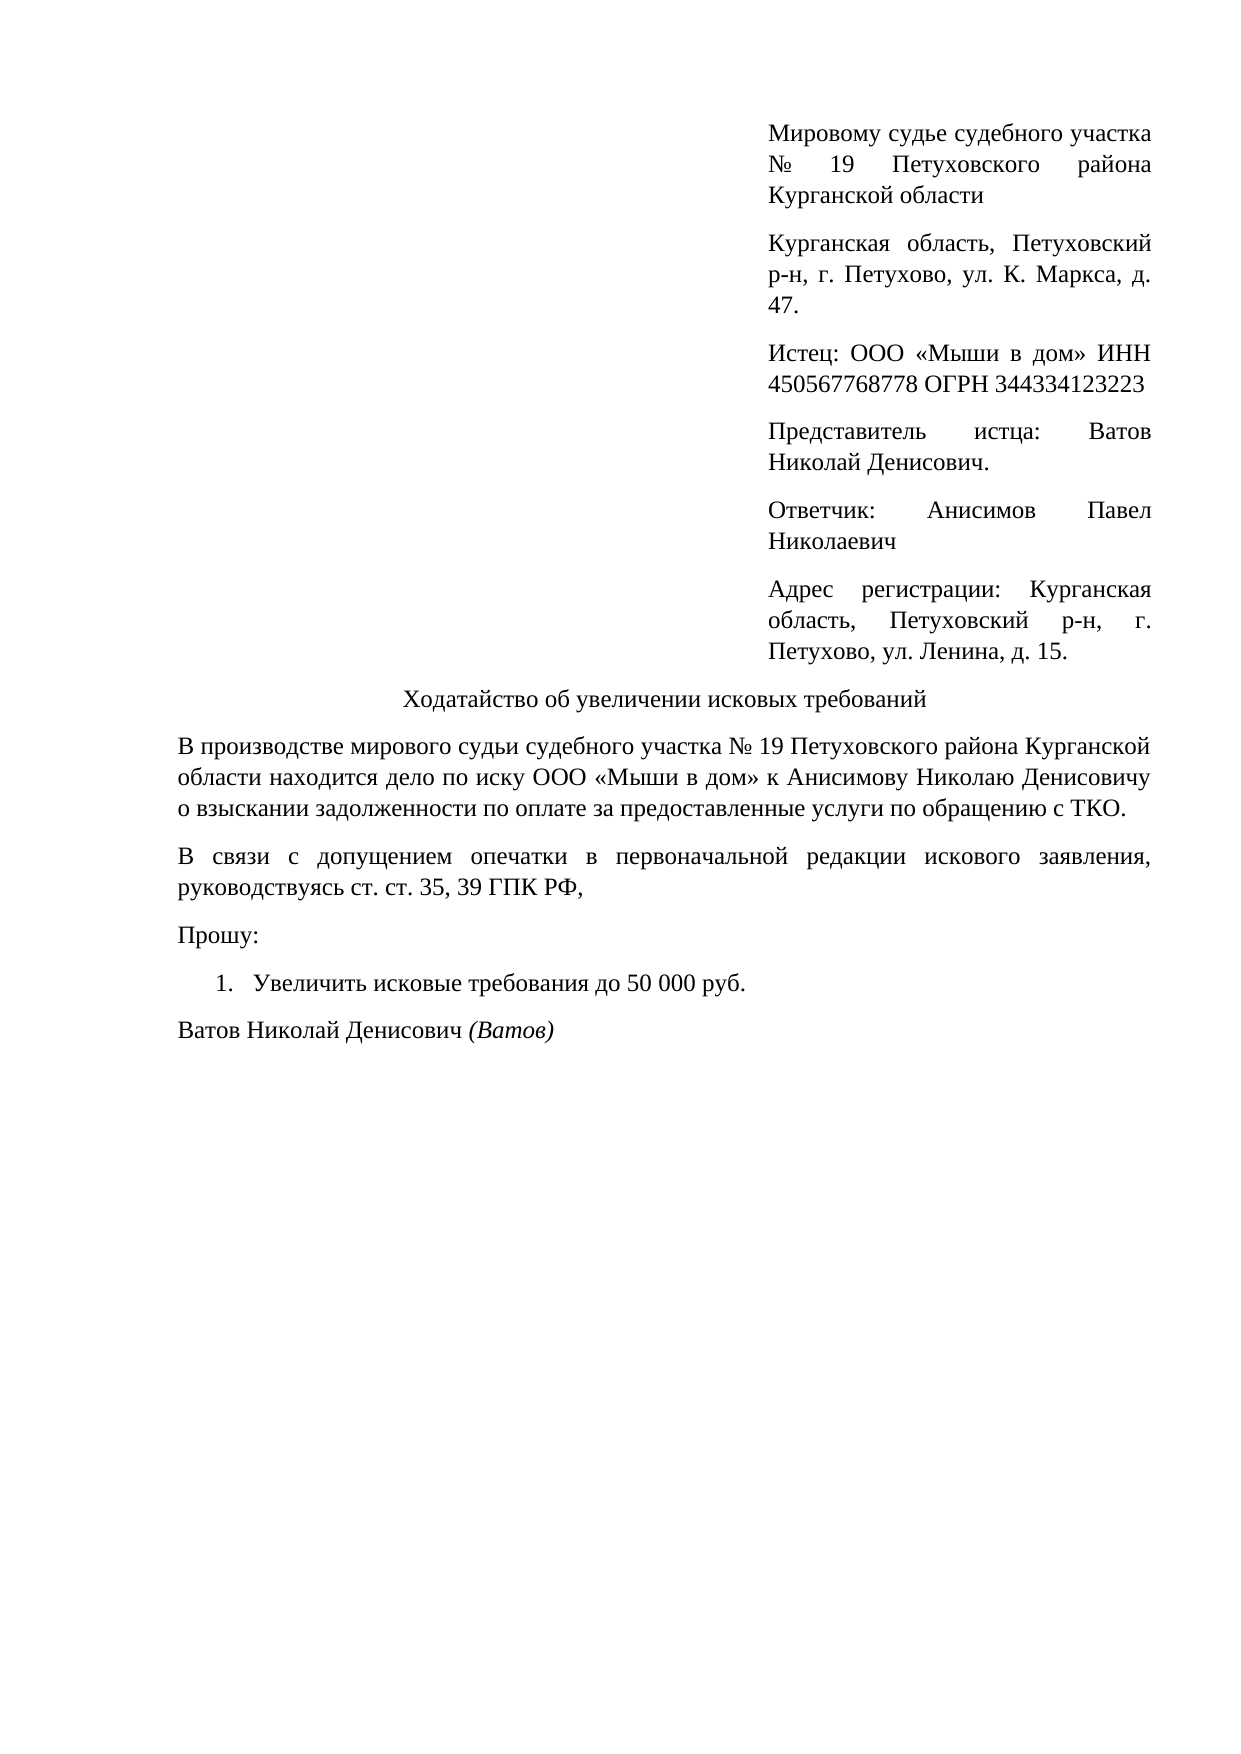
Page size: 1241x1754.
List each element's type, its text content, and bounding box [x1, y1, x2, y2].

text Истец: ООО «Мыши в дом» ИНН 450567768778 ОГРН 344334123223 [768, 338, 1152, 397]
list Увеличить исковые требования до 50 000 руб. [215, 968, 1152, 996]
text Мировому судье судебного участка № 19 Петуховского района Курганской области [768, 118, 1152, 209]
text Прошу: [177, 920, 1152, 949]
text Ходатайство об увеличении исковых требований [177, 684, 1152, 712]
text Ватов Николай Денисович (Ватов) [177, 1015, 1152, 1044]
text Курганская область, Петуховский р-н, г. Петухово, ул. К. Маркса, д. 47. [768, 228, 1152, 319]
text Адрес регистрации: Курганская область, Петуховский р-н, г. Петухово, ул. Ленина, д. 15. [768, 574, 1152, 665]
text Представитель истца: Ватов Николай Денисович. [768, 416, 1152, 476]
text Ответчик: Анисимов Павел Николаевич [768, 495, 1152, 555]
text В производстве мирового судьи судебного участка № 19 Петуховского района Курганской области находится дело по иску ООО «Мыши в дом» к Анисимову Николаю Денисовичу о взыскании задолженности по оплате за предоставленные услуги по обращению с ТКО. [177, 731, 1152, 822]
text В связи с допущением опечатки в первоначальной редакции искового заявления, руководствуясь ст. ст. 35, 39 ГПК РФ, [177, 841, 1152, 901]
